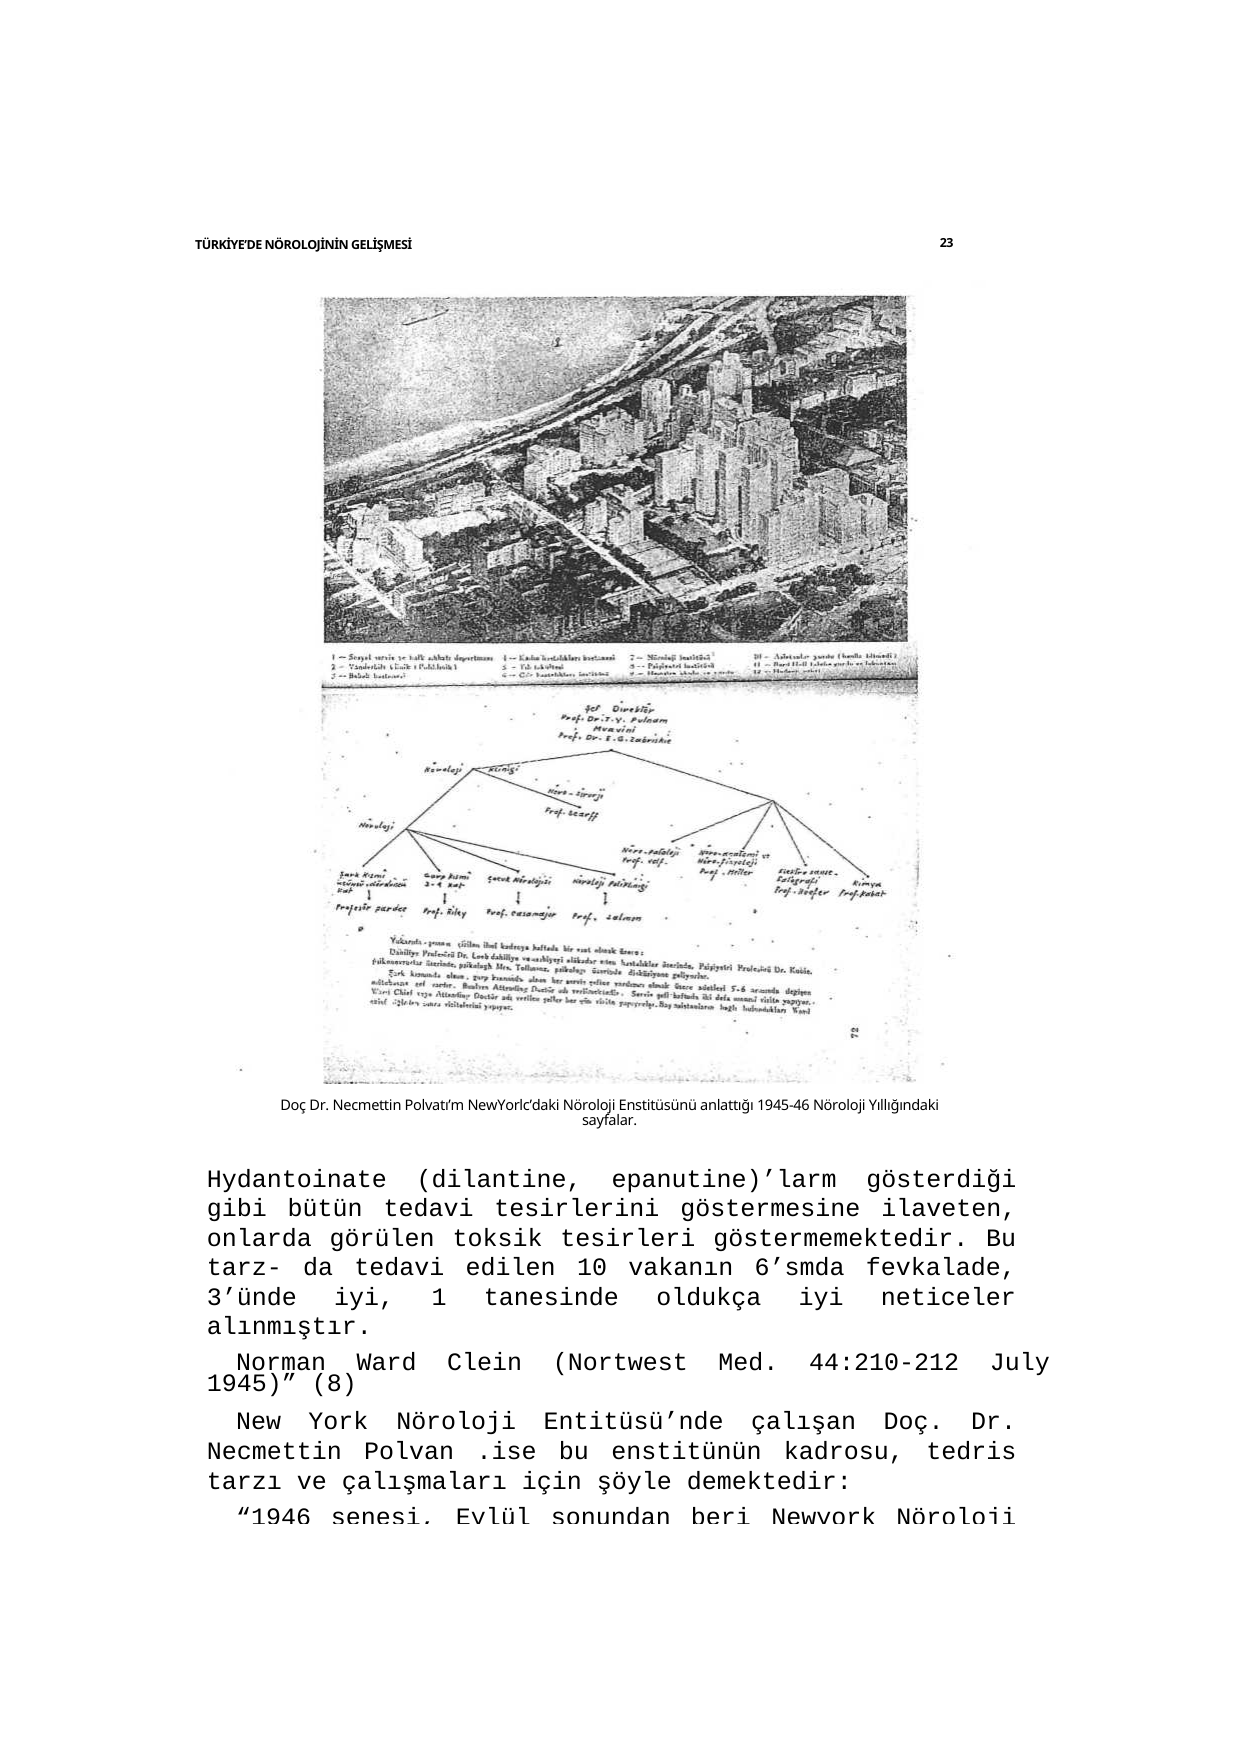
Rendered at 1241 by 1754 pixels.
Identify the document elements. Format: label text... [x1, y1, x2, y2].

text Norman Ward Clein (Nortwest Med. 44:210-212 July 1945)” (8) [207, 1354, 1049, 1396]
text Hydantoinate (dilantine, epanutine)’larm gösterdiği gibi bütün tedavi tesirlerini göstermesine ilaveten, onlarda görülen toksik tesirleri göstermemektedir. Bu tarz- da tedavi edilen 10 vakanın 6’smda fevkalade, 3’ünde iyi, 1 tanesinde oldukça iyi neticeler alınmıştır. [207, 1164, 1016, 1341]
picture [227, 280, 987, 1084]
text sayfalar. [229, 1113, 989, 1128]
text Doç Dr. Necmettin Polvatı’m NewYorlc’daki Nöroloji Enstitüsünü anlattığı 1945-46 Nöroloji Yıllığındaki [229, 1099, 989, 1113]
text New York Nöroloji Entitüsü’nde çalışan Doç. Dr. Necmettin Polvan .ise bu enstitünün kadrosu, tedris tarzı ve çalışmaları için şöyle demektedir: [207, 1405, 1016, 1495]
